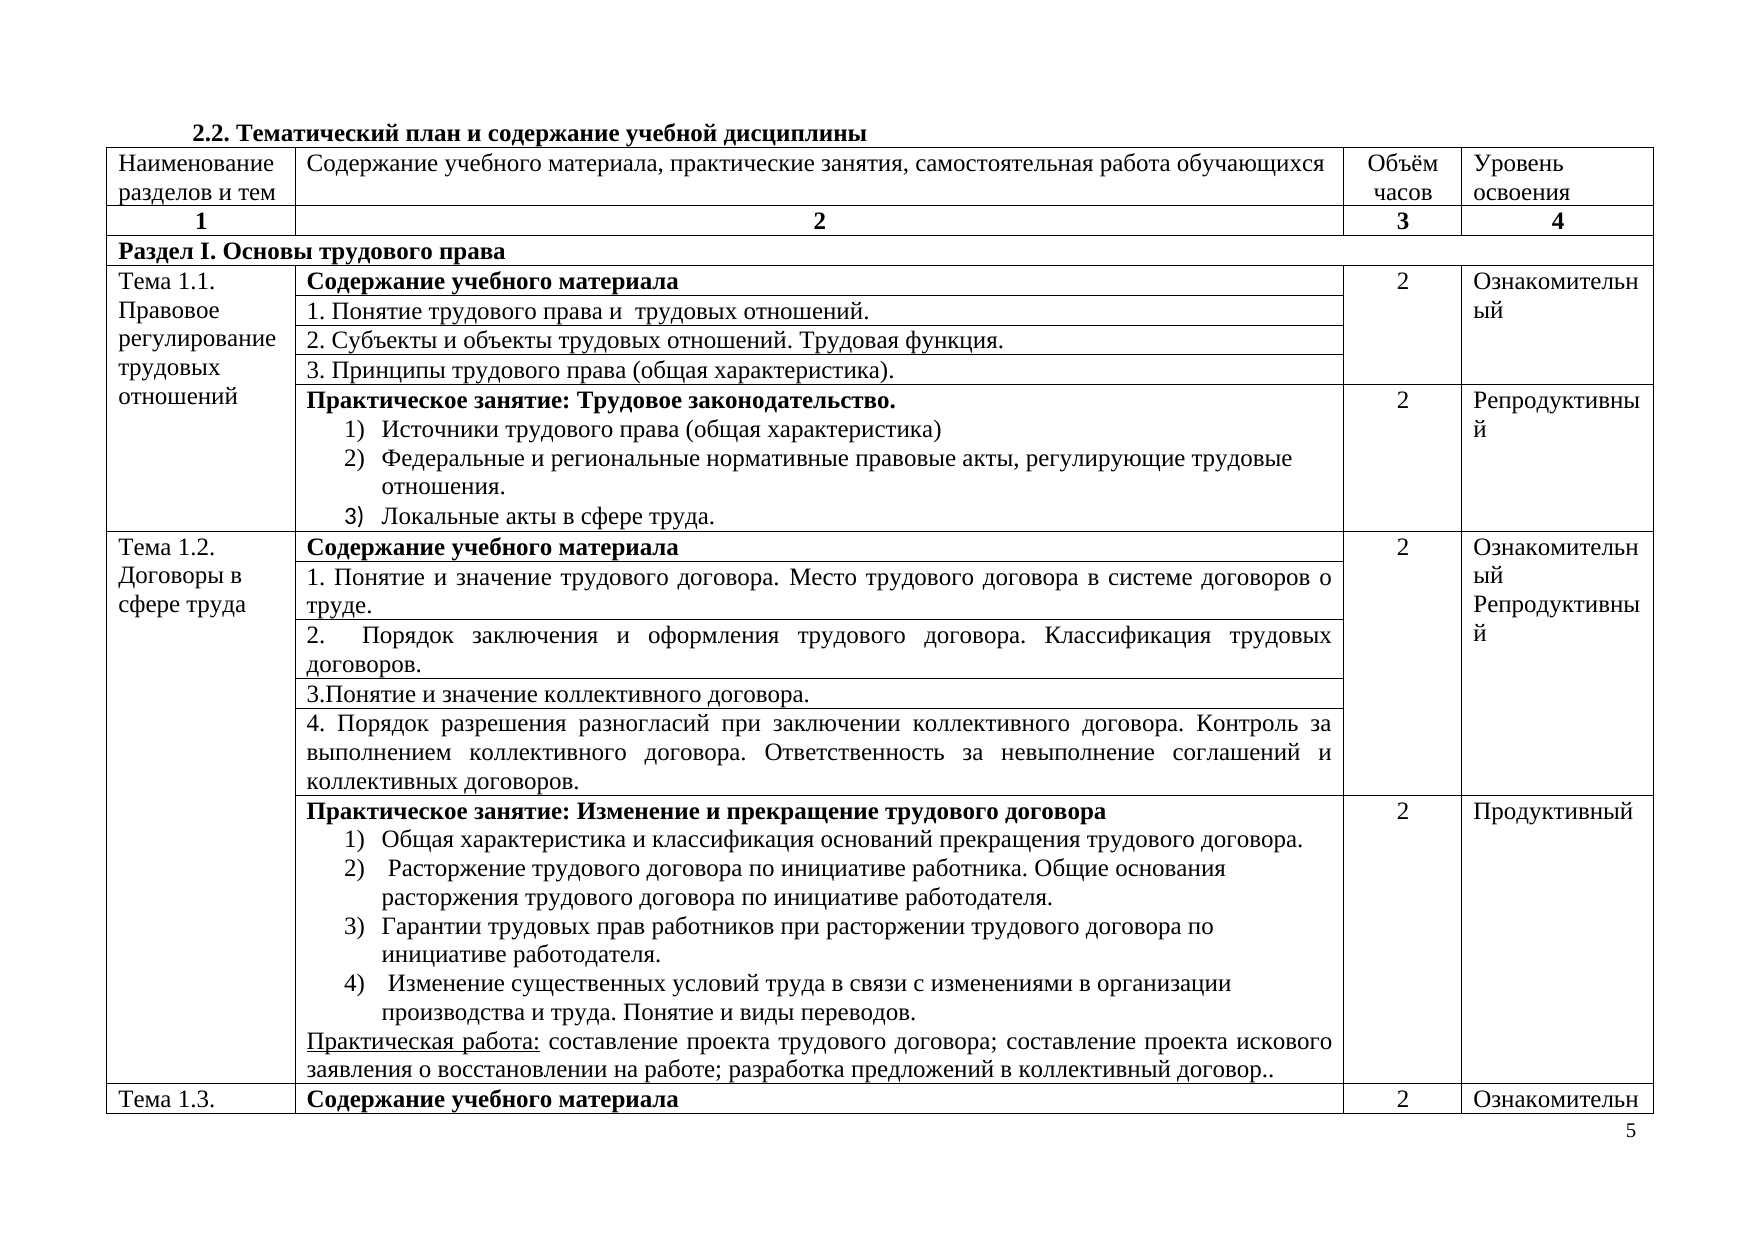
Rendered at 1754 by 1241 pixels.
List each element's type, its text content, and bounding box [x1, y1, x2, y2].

table_cell 2 [1344, 385, 1461, 531]
table_cell Содержание учебного материала [296, 1084, 1343, 1113]
table_cell 1. Понятие и значение трудового договора. Место трудового договора в системе договоров о труде. [296, 562, 1343, 619]
table_cell Раздел I. Основы трудового права [107, 236, 1653, 265]
table_cell Ознакомительный [1462, 266, 1653, 384]
table_cell 2 [1344, 266, 1461, 384]
table_cell 2 [296, 206, 1343, 235]
table_cell Репродуктивный [1462, 385, 1653, 531]
table_cell Тема 1.2. Договоры в сфере труда [107, 532, 295, 1083]
table_cell 3.Понятие и значение коллективного договора. [296, 679, 1343, 707]
table_cell 1. Понятие трудового права и трудовых отношений. [296, 296, 1343, 324]
table_cell 2. Порядок заключения и оформления трудового договора. Классификация трудовых договоров. [296, 620, 1343, 678]
table_cell 2. Субъекты и объекты трудовых отношений. Трудовая функция. [296, 326, 1343, 354]
table_cell Тема 1.1. Правовое регулирование трудовых отношений [107, 266, 295, 531]
table_cell Ознакомительный Репродуктивный [1462, 532, 1653, 795]
table_cell 4. Порядок разрешения разногласий при заключении коллективного договора. Контроль за выполнением коллективного договора. Ответственность за невыполнение соглашений и коллективных договоров. [296, 709, 1343, 795]
table_cell Практическое занятие: Изменение и прекращение трудового договора Общая характеристика и классификация оснований прекращения трудового договора. Расторжение трудового договора по инициативе работника. Общие основания расторжения трудового договора по инициативе работодателя. Гарантии трудовых прав работников при расторжении трудового договора по инициативе работодателя. Изменение существенных условий труда в связи с изменениями в организации производства и труда. Понятие и виды переводов. Практическая работа: составление проекта трудового договора; составление проекта искового заявления о восстановлении на работе; разработка предложений в коллективный договор.. [296, 796, 1343, 1083]
table_header Наименование разделов и тем [107, 148, 295, 205]
table_cell Содержание учебного материала [296, 266, 1343, 295]
table_header Объём часов [1344, 148, 1461, 205]
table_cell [107, 1084, 295, 1113]
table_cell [1462, 1084, 1653, 1113]
table_cell 3 [1344, 206, 1461, 235]
text 2.2. Тематический план и содержание учебной дисциплины [118, 118, 1636, 147]
table_cell Продуктивный [1462, 796, 1653, 1083]
table_cell 4 [1462, 206, 1653, 235]
table_cell 3. Принципы трудового права (общая характеристика). [296, 355, 1343, 384]
table_cell 2 [1344, 532, 1461, 795]
table_cell 2 [1344, 1084, 1461, 1113]
table_cell Содержание учебного материала [296, 532, 1343, 561]
table_cell 1 [107, 206, 295, 235]
table_cell 2 [1344, 796, 1461, 1083]
table_header Содержание учебного материала, практические занятия, самостоятельная работа обучающихся [296, 148, 1343, 205]
table_cell Практическое занятие: Трудовое законодательство. Источники трудового права (общая характеристика) Федеральные и региональные нормативные правовые акты, регулирующие трудовые отношения. Локальные акты в сфере труда. [296, 385, 1343, 531]
table_header Уровень освоения [1462, 148, 1653, 205]
